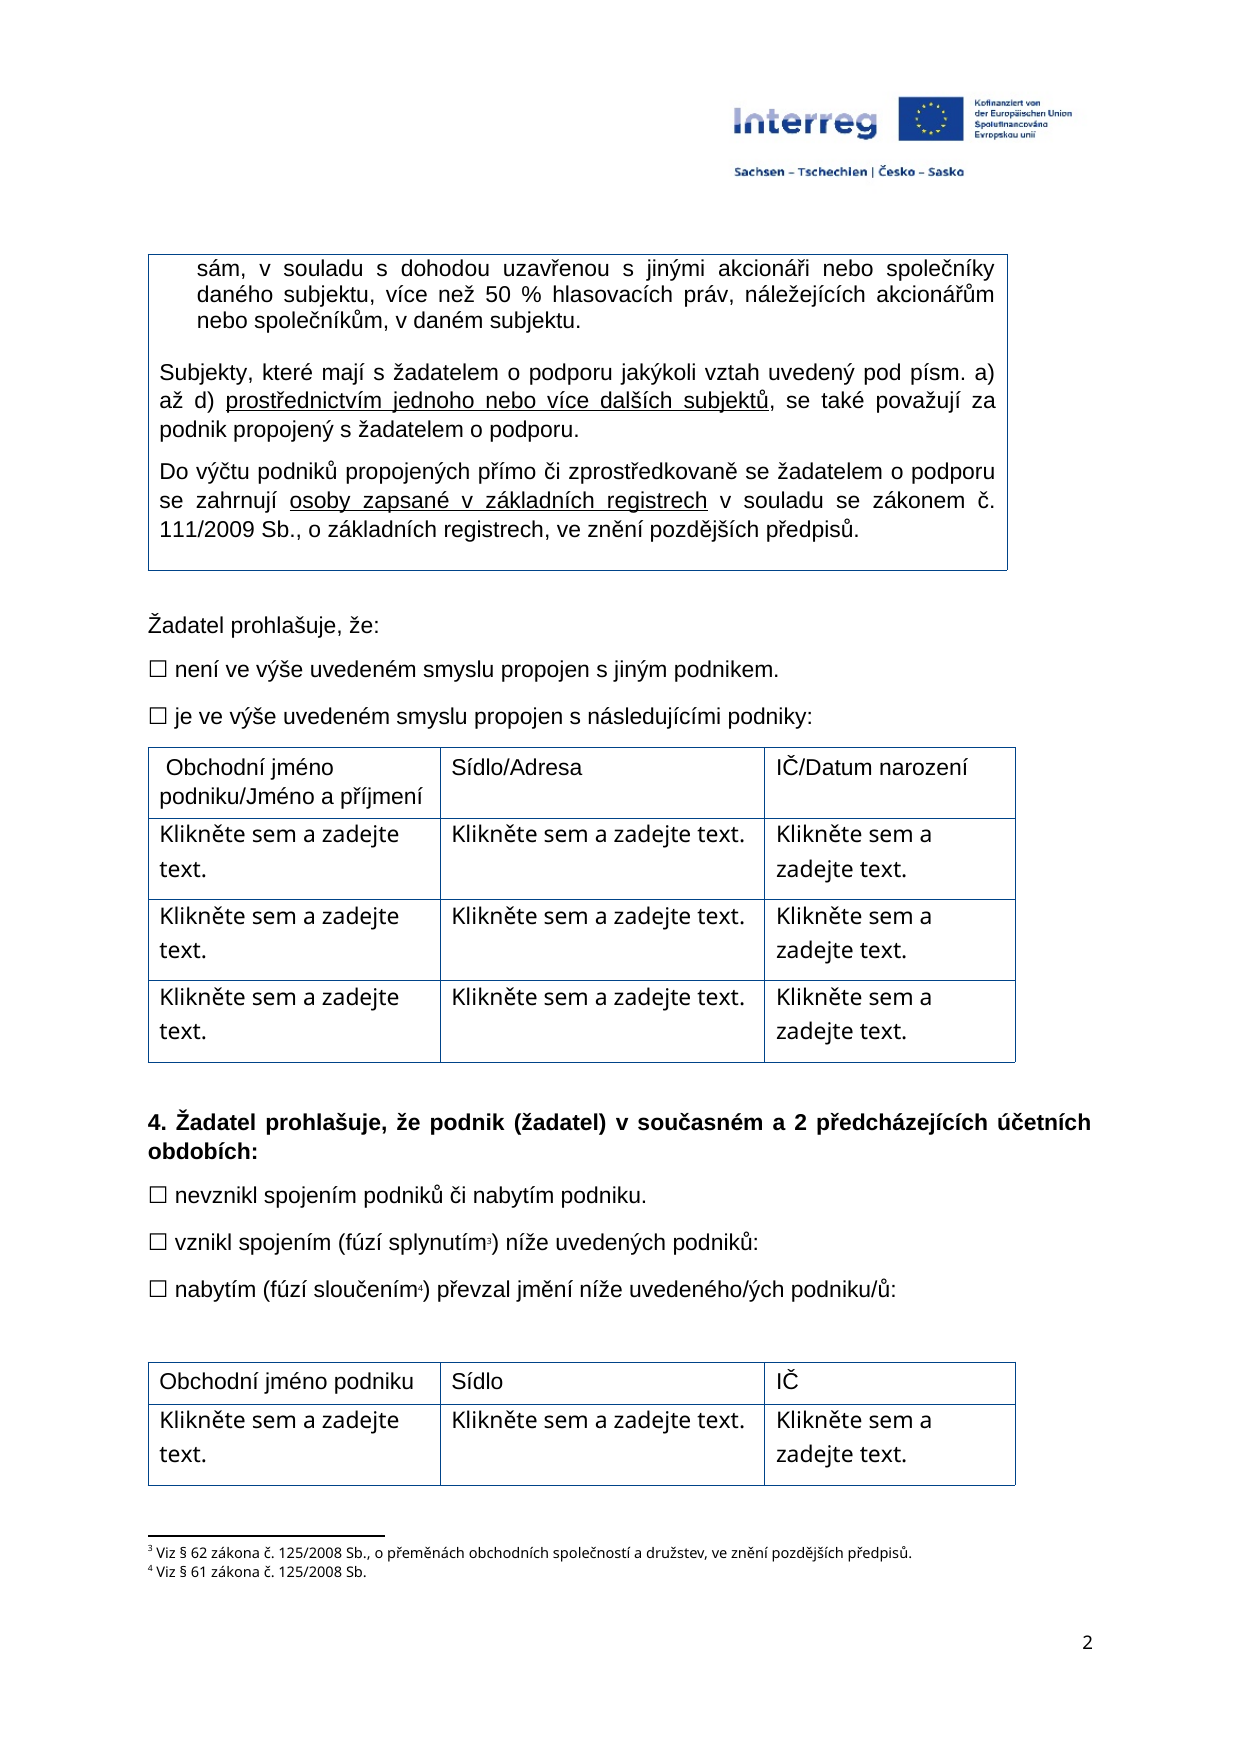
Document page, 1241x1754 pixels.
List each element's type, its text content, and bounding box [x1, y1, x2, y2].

table_header IČ/Datum narození [765, 748, 1015, 818]
table_header Sídlo [441, 1363, 764, 1403]
text nevznikl spojením podniků či nabytím podniku. [148, 1179, 1092, 1211]
text 4. Žadatel prohlašuje, že podnik (žadatel) v současném a 2 předcházejících účetních obdobích: [148, 1109, 1092, 1164]
text vznikl spojením (fúzí splynutím) níže uvedených podniků: [148, 1226, 1092, 1258]
table_cell [441, 981, 764, 1062]
table_cell [765, 819, 1015, 899]
table_cell [441, 819, 764, 899]
text je ve výše uvedeném smyslu propojen s následujícími podniky: [148, 700, 1092, 731]
table_header IČ [765, 1363, 1015, 1403]
table_cell [765, 1405, 1015, 1485]
table_cell [149, 819, 440, 899]
text Žadatel prohlašuje, že: [148, 612, 1092, 638]
table_header Sídlo/Adresa [441, 748, 764, 818]
table_cell [765, 981, 1015, 1062]
table_cell [149, 981, 440, 1062]
table_header Obchodní jméno podniku/Jméno a příjmení [149, 748, 440, 818]
text není ve výše uvedeném smyslu propojen s jiným podnikem. [148, 653, 1092, 684]
picture [713, 75, 1093, 198]
table_cell [149, 900, 440, 980]
table_cell [441, 1405, 764, 1485]
table_cell [149, 1405, 440, 1485]
table_cell [441, 900, 764, 980]
text nabytím (fúzí sloučením) převzal jmění níže uvedeného/ých podniku/ů: [148, 1273, 1092, 1304]
table_cell [765, 900, 1015, 980]
table_header Obchodní jméno podniku [149, 1363, 440, 1403]
